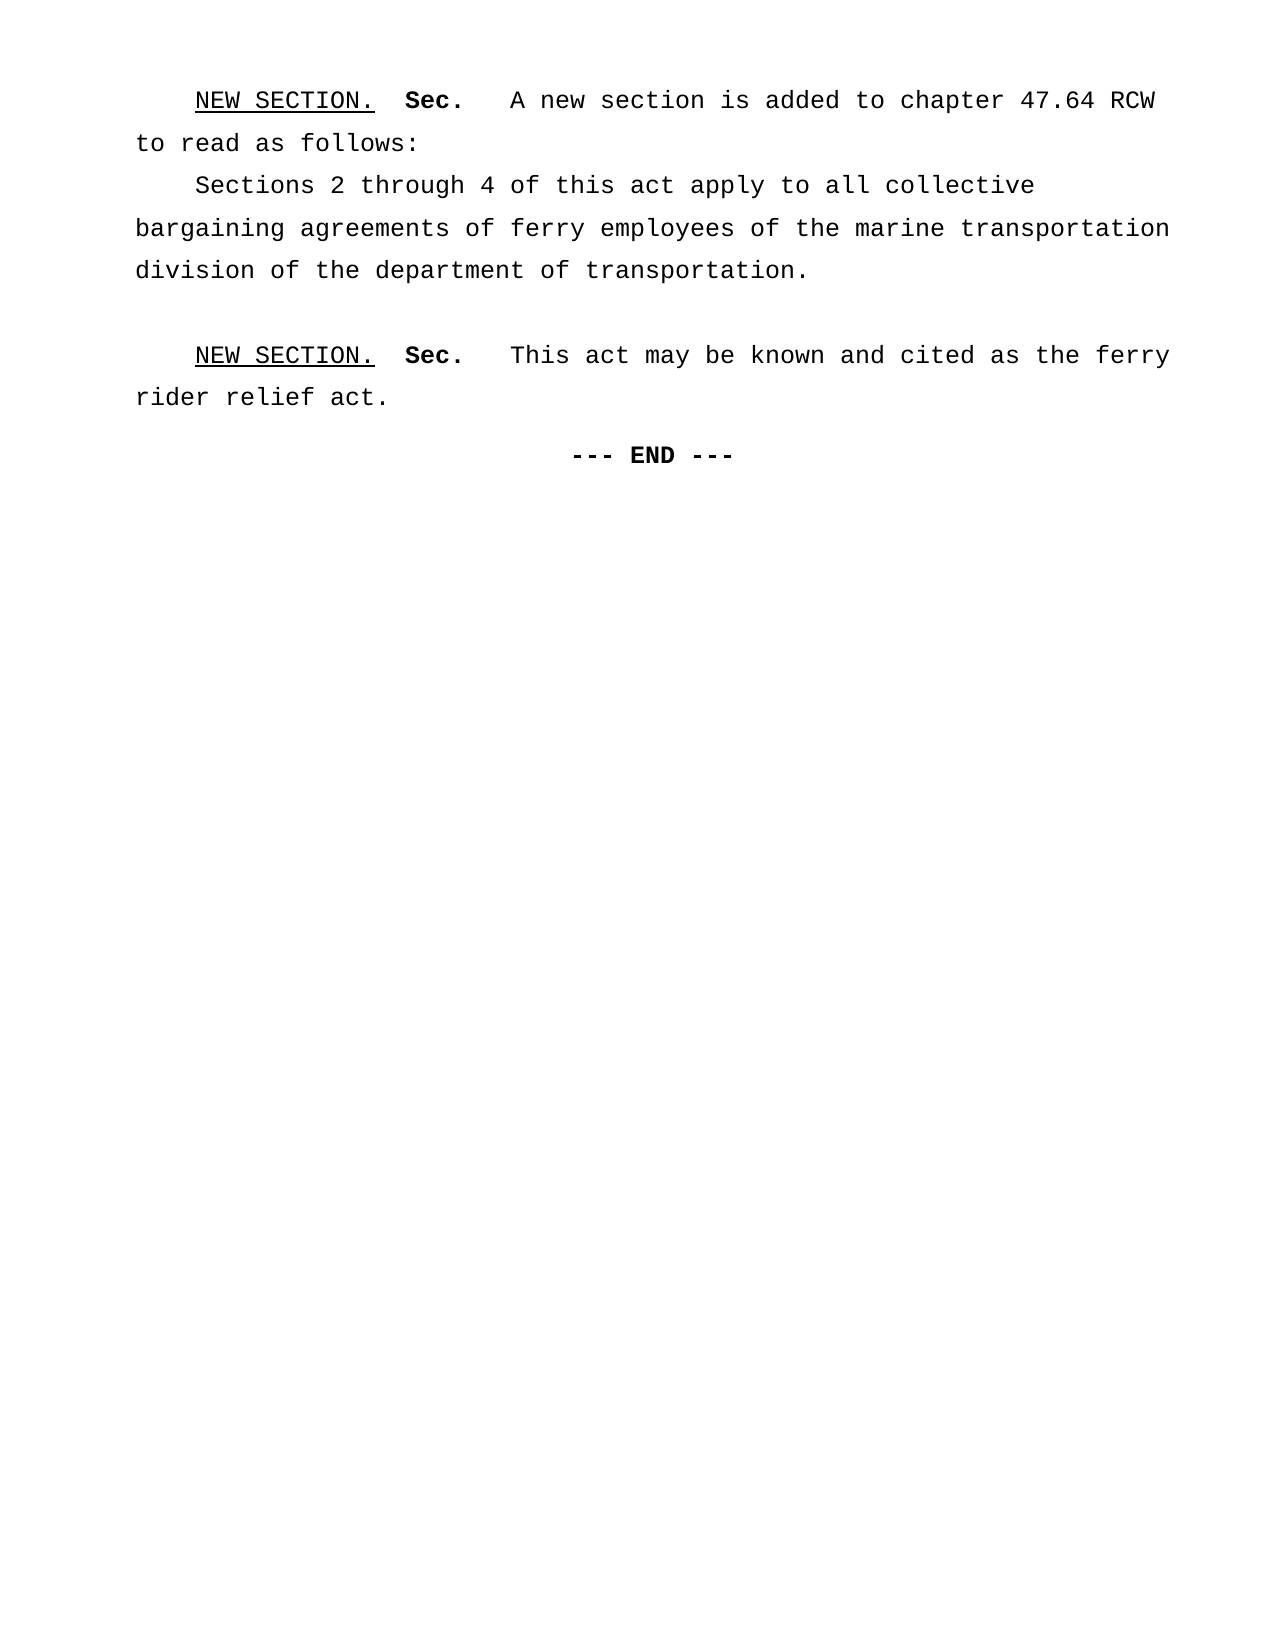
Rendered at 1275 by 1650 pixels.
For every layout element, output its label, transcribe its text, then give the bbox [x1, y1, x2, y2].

text NEW SECTION. Sec. This act may be known and cited as the ferry rider relief act. [135, 329, 1170, 414]
text --- END --- [135, 442, 1170, 471]
text Sections 2 through 4 of this act apply to all collective bargaining agreements of ferry employees of the marine transportation division of the department of transportation. [135, 160, 1170, 287]
text NEW SECTION. Sec. A new section is added to chapter 47.64 RCW to read as follows: [135, 75, 1170, 160]
